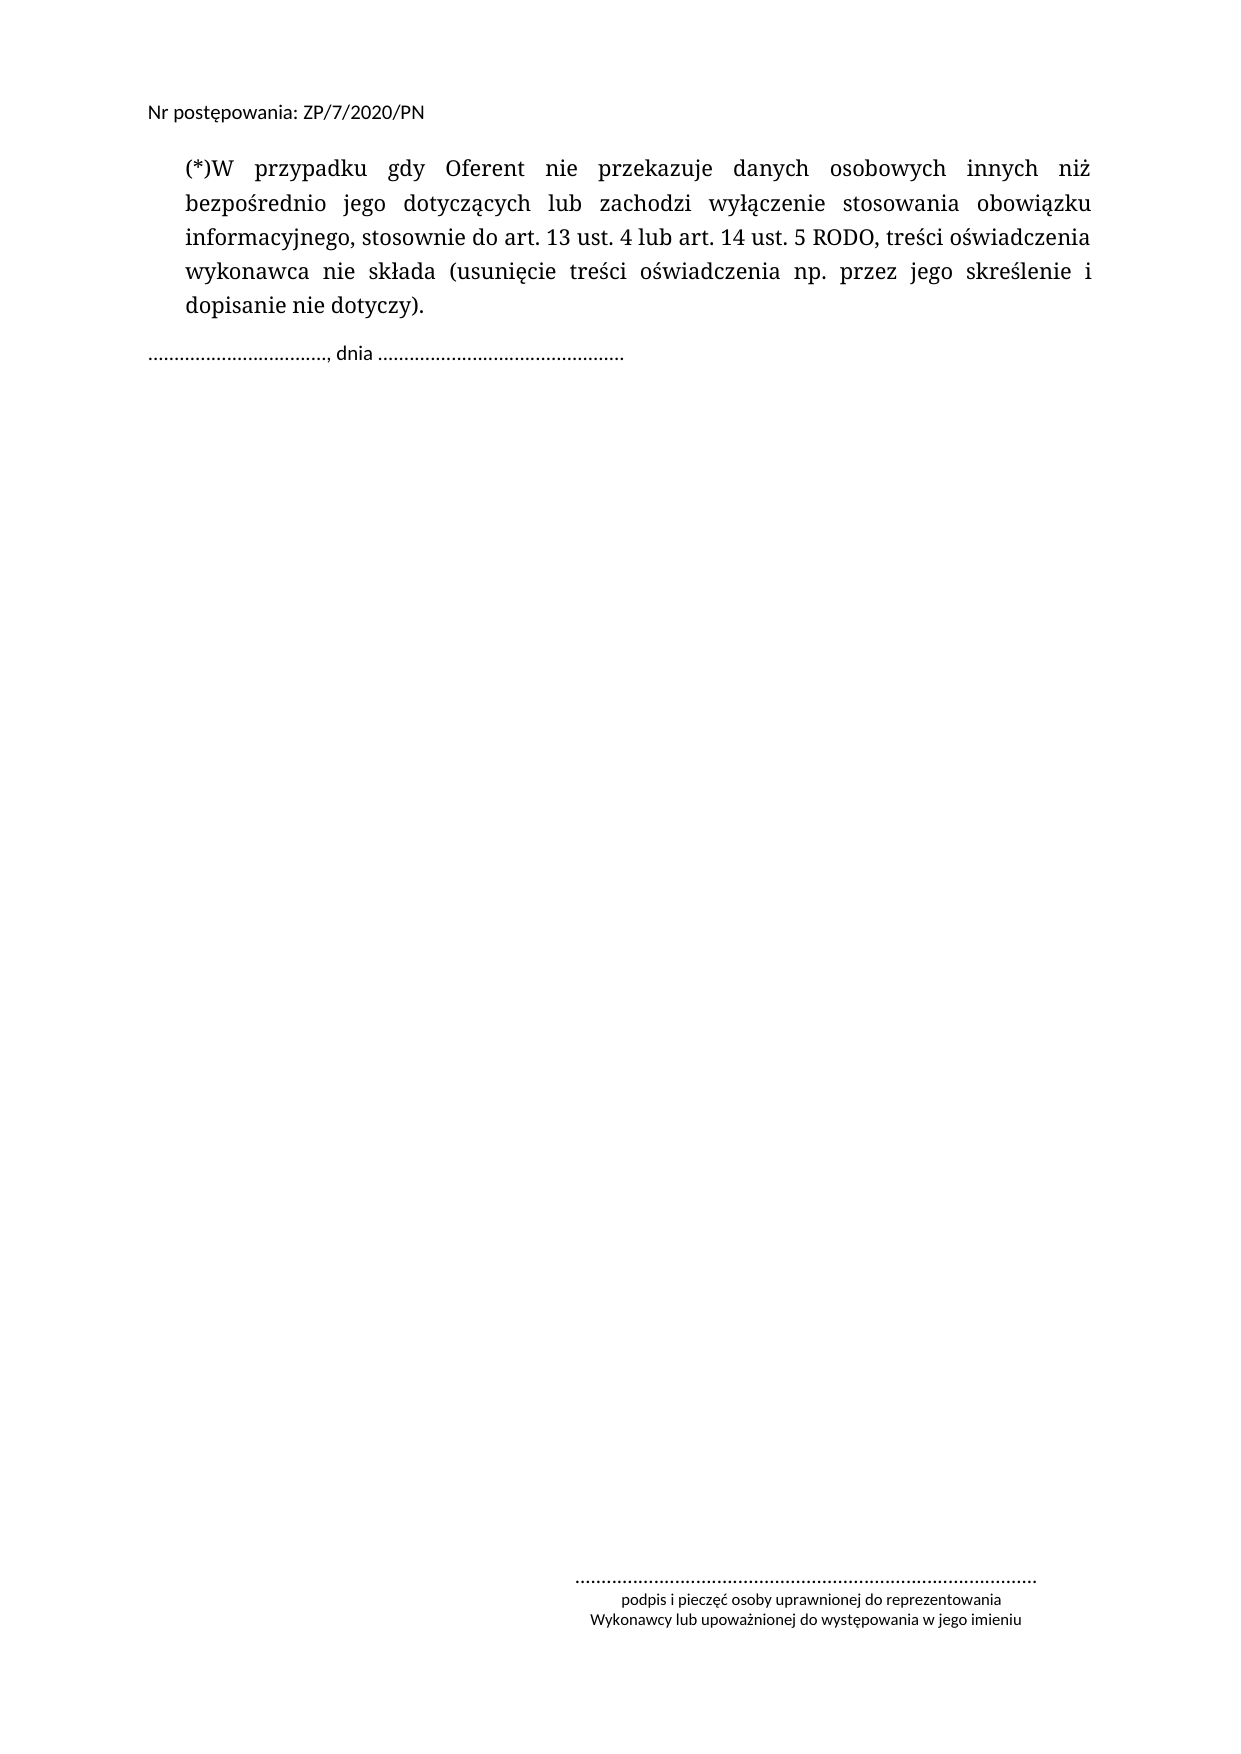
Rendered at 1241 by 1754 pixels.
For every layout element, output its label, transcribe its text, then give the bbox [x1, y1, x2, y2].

text .................................., dnia ............................................... [148, 337, 1092, 366]
list (*)W przypadku gdy Oferent nie przekazuje danych osobowych innych niż bezpośrednio jego dotyczących lub zachodzi wyłączenie stosowania obowiązku informacyjnego, stosownie do art. 13 ust. 4 lub art. 14 ust. 5 RODO, treści oświadczenia wykonawca nie składa (usunięcie treści oświadczenia np. przez jego skreślenie i dopisanie nie dotyczy). [185, 153, 1092, 320]
